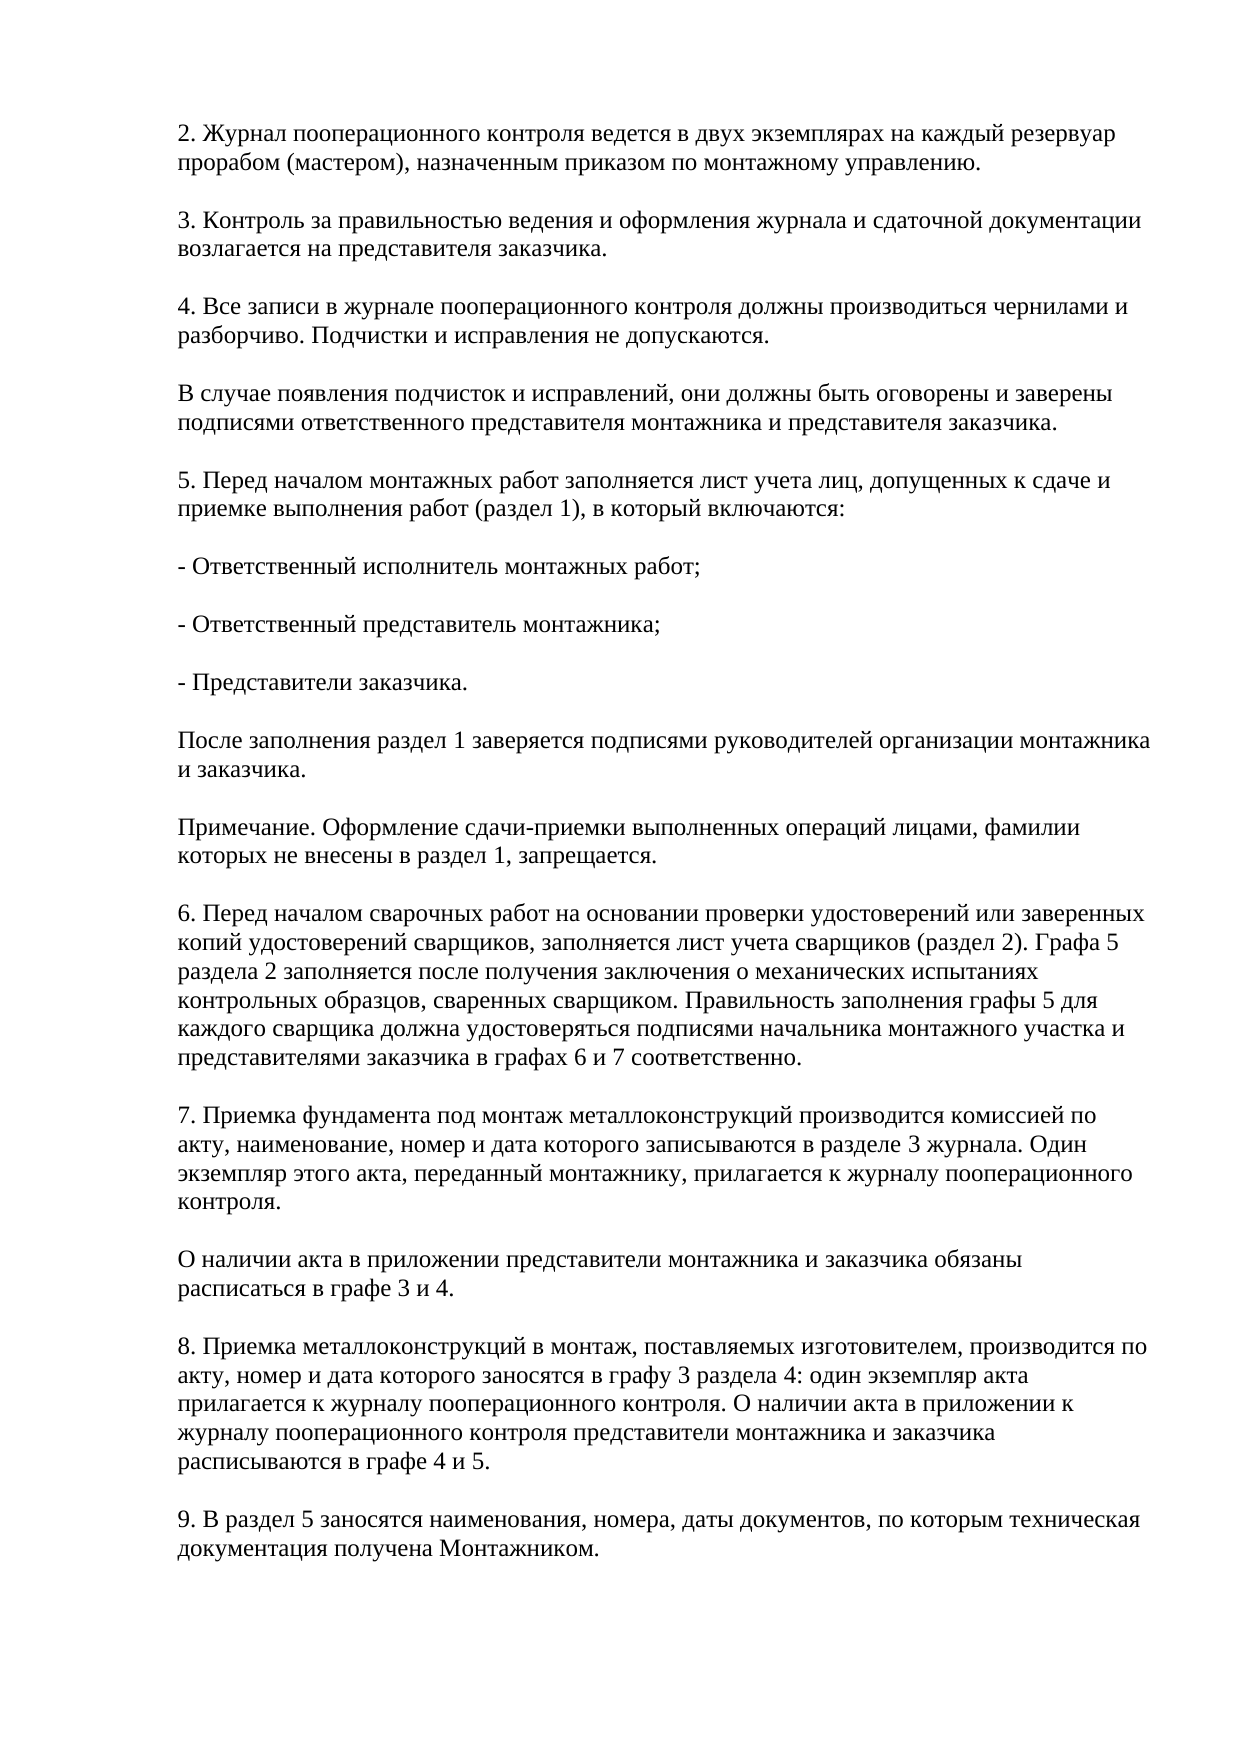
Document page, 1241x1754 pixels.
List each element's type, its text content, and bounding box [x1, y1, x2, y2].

text 3. Контроль за правильностью ведения и оформления журнала и сдаточной документации возлагается на представителя заказчика. [177, 205, 1152, 262]
text - Ответственный исполнитель монтажных работ; [177, 551, 1152, 580]
text - Представители заказчика. [177, 667, 1152, 696]
text В случае появления подчисток и исправлений, они должны быть оговорены и заверены подписями ответственного представителя монтажника и представителя заказчика. [177, 378, 1152, 436]
text 5. Перед началом монтажных работ заполняется лист учета лиц, допущенных к сдаче и приемке выполнения работ (раздел 1), в который включаются: [177, 465, 1152, 522]
text - Ответственный представитель монтажника; [177, 609, 1152, 638]
text 4. Все записи в журнале пооперационного контроля должны производиться чернилами и разборчиво. Подчистки и исправления не допускаются. [177, 291, 1152, 349]
text После заполнения раздел 1 заверяется подписями руководителей организации монтажника и заказчика. [177, 725, 1152, 783]
text О наличии акта в приложении представители монтажника и заказчика обязаны расписаться в графе 3 и 4. [177, 1244, 1152, 1302]
text 7. Приемка фундамента под монтаж металлоконструкций производится комиссией по акту, наименование, номер и дата которого записываются в разделе 3 журнала. Один экземпляр этого акта, переданный монтажнику, прилагается к журналу пооперационного контроля. [177, 1100, 1152, 1215]
text 6. Перед началом сварочных работ на основании проверки удостоверений или заверенных копий удостоверений сварщиков, заполняется лист учета сварщиков (раздел 2). Графа 5 раздела 2 заполняется после получения заключения о механических испытаниях контрольных образцов, сваренных сварщиком. Правильность заполнения графы 5 для каждого сварщика должна удостоверяться подписями начальника монтажного участка и представителями заказчика в графах 6 и 7 соответственно. [177, 898, 1152, 1071]
text 2. Журнал пооперационного контроля ведется в двух экземплярах на каждый резервуар прорабом (мастером), назначенным приказом по монтажному управлению. [177, 118, 1152, 176]
text 9. В раздел 5 заносятся наименования, номера, даты документов, по которым техническая документация получена Монтажником. [177, 1504, 1152, 1561]
text 8. Приемка металлоконструкций в монтаж, поставляемых изготовителем, производится по акту, номер и дата которого заносятся в графу 3 раздела 4: один экземпляр акта прилагается к журналу пооперационного контроля. О наличии акта в приложении к журналу пооперационного контроля представители монтажника и заказчика расписываются в графе 4 и 5. [177, 1331, 1152, 1475]
text Примечание. Оформление сдачи-приемки выполненных операций лицами, фамилии которых не внесены в раздел 1, запрещается. [177, 812, 1152, 869]
